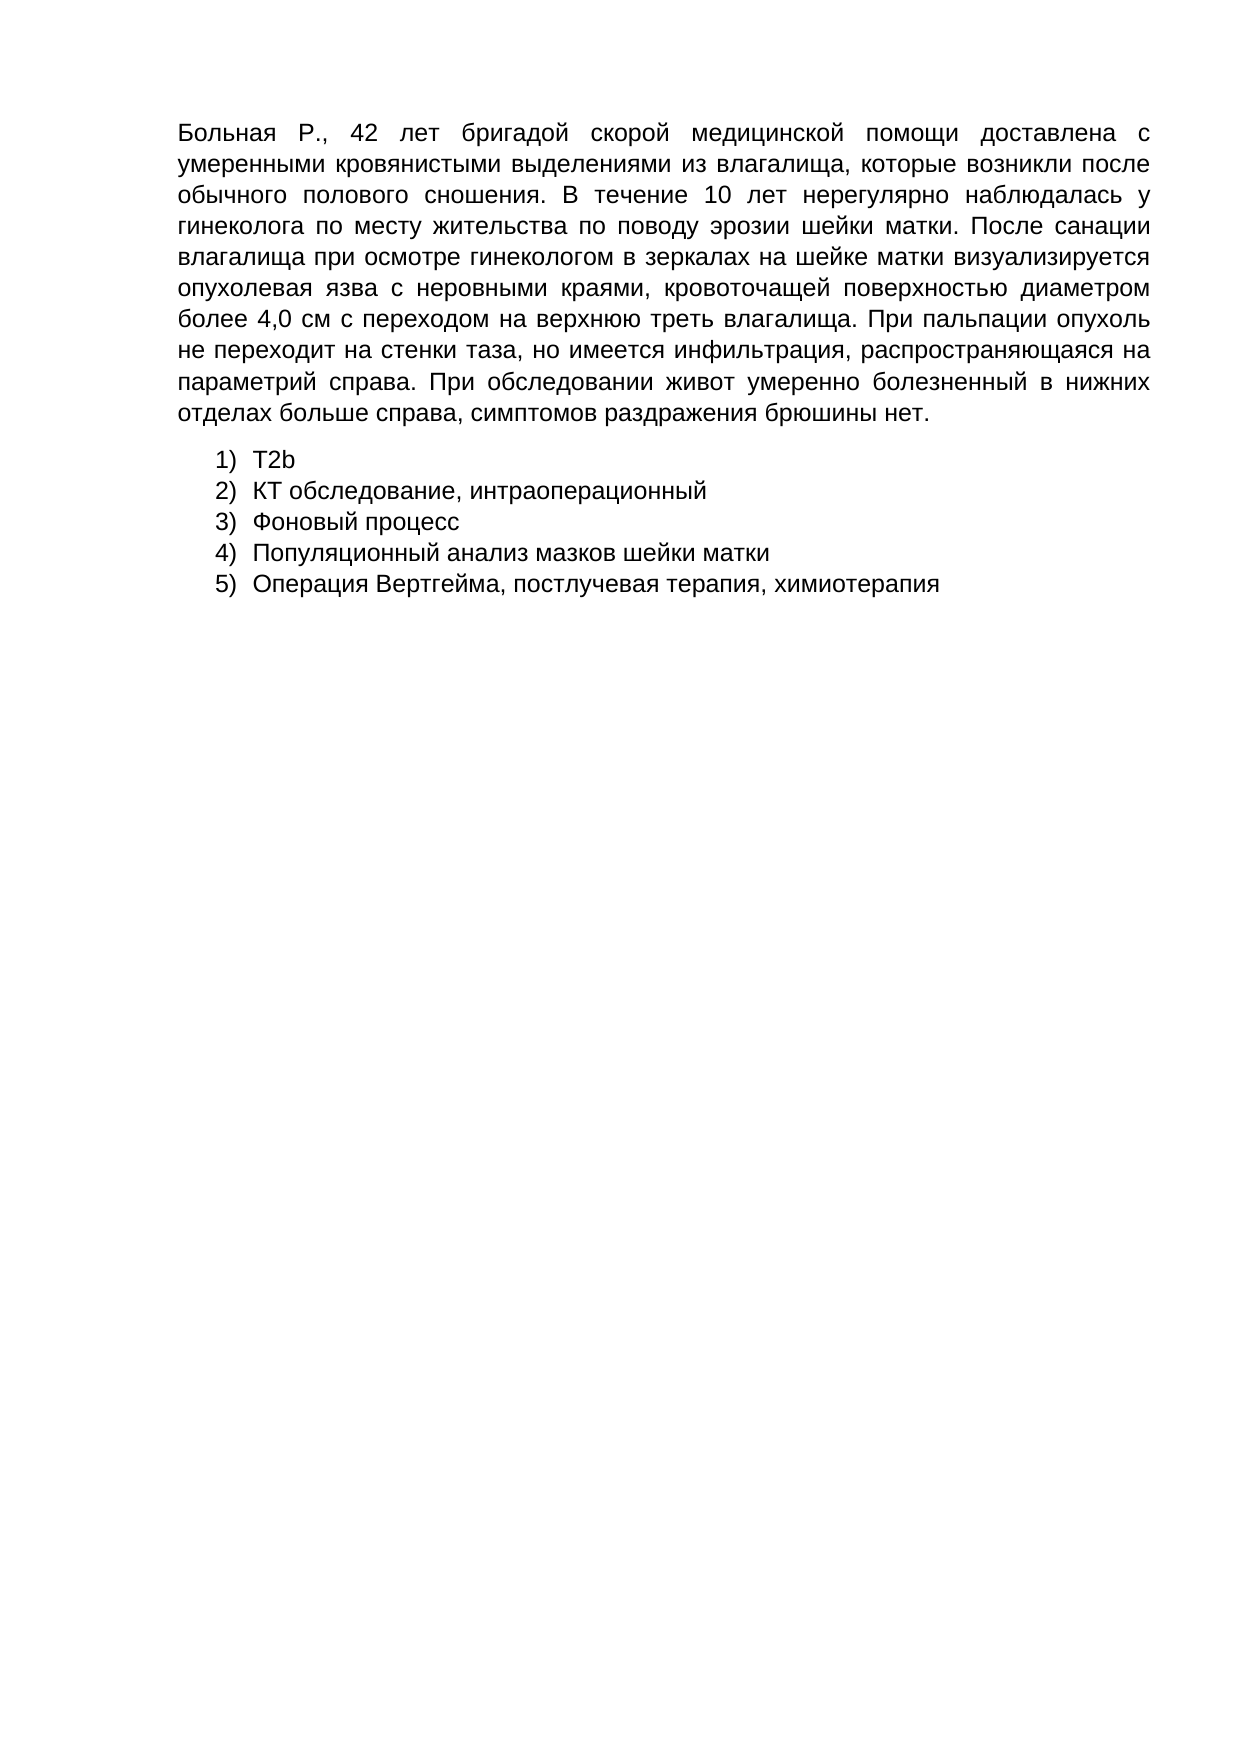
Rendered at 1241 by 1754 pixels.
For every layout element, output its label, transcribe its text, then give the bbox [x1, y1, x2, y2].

list Фоновый процесс [215, 507, 1152, 536]
list T2b [215, 445, 1152, 474]
list КТ обследование, интраоперационный [215, 476, 1152, 505]
list Операция Вертгейма, постлучевая терапия, химиотерапия [215, 569, 1152, 598]
text Больная Р., 42 лет бригадой скорой медицинской помощи доставлена с умеренными кровянистыми выделениями из влагалища, которые возникли после обычного полового сношения. В течение 10 лет нерегулярно наблюдалась у гинеколога по месту жительства по поводу эрозии шейки матки. После санации влагалища при осмотре гинекологом в зеркалах на шейке матки визуализируется опухолевая язва с неровными краями, кровоточащей поверхностью диаметром более 4,0 см с переходом на верхнюю треть влагалища. При пальпации опухоль не переходит на стенки таза, но имеется инфильтрация, распространяющаяся на параметрий справа. При обследовании живот умеренно болезненный в нижних отделах больше справа, симптомов раздражения брюшины нет. [177, 118, 1152, 426]
list Популяционный анализ мазков шейки матки [215, 538, 1152, 567]
